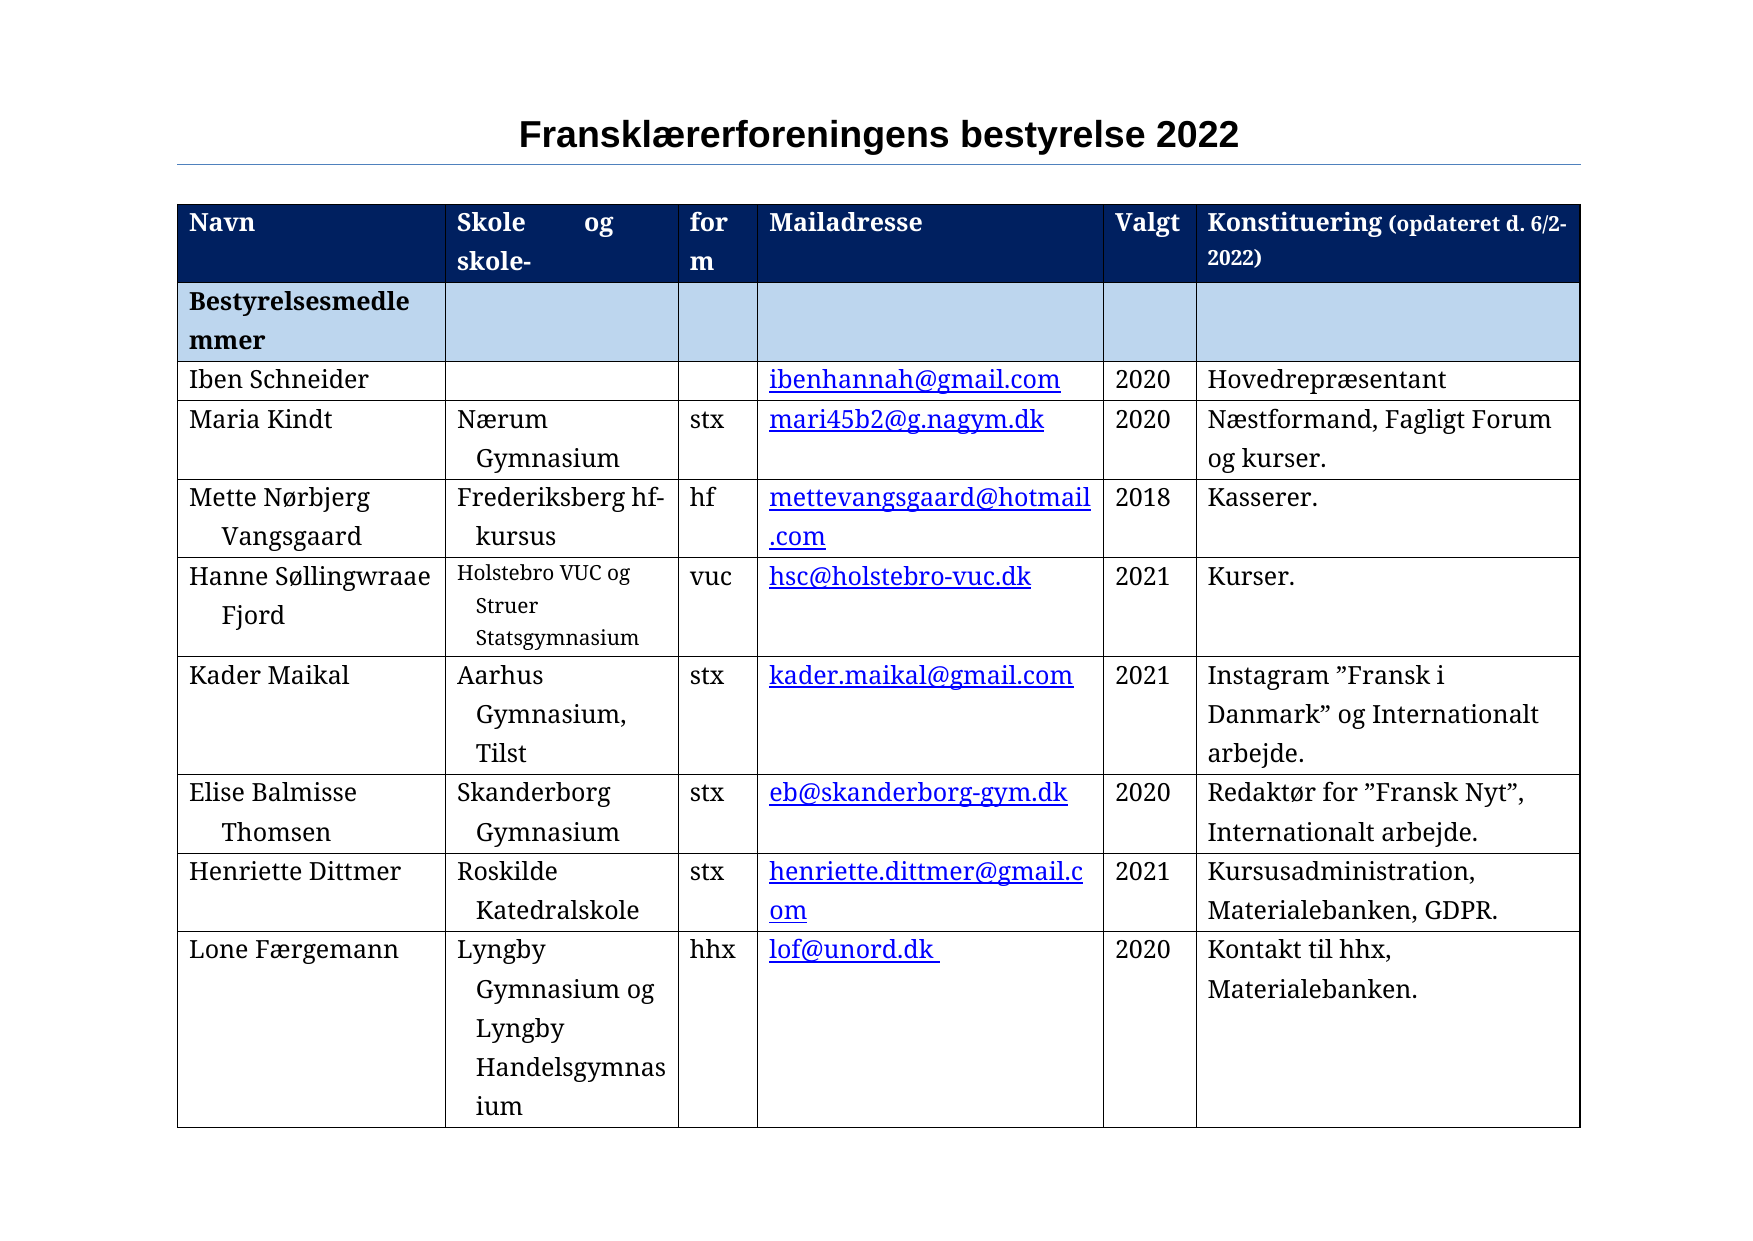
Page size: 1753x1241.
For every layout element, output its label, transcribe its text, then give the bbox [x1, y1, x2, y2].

table_cell Nærum Gymnasium [446, 401, 678, 479]
table_cell stx [679, 854, 757, 931]
table_cell stx [679, 657, 757, 774]
table_cell 2020 [1104, 362, 1196, 400]
table_cell [1104, 283, 1196, 361]
table_cell henriette.dittmer@gmail.com [758, 854, 1103, 931]
table_cell stx [679, 401, 757, 479]
table_cell stx [679, 775, 757, 852]
table_cell 2020 [1104, 932, 1196, 1127]
table_cell hf [679, 480, 757, 557]
table_header Navn [178, 205, 445, 282]
table_cell Kurser. [1197, 558, 1579, 656]
table_cell [758, 283, 1103, 361]
table_cell Kursusadministration, Materialebanken, GDPR. [1197, 854, 1579, 931]
table_header Mailadresse [758, 205, 1103, 282]
table_cell 2021 [1104, 558, 1196, 656]
table_cell Elise Balmisse Thomsen [178, 775, 445, 852]
text Fransklærerforeningens bestyrelse 2022 [177, 113, 1581, 164]
table_cell eb@skanderborg-gym.dk [758, 775, 1103, 852]
table_cell vuc [679, 558, 757, 656]
table_header Valgt [1104, 205, 1196, 282]
table_cell Kader Maikal [178, 657, 445, 774]
table_cell mettevangsgaard@hotmail.com [758, 480, 1103, 557]
table_cell hhx [679, 932, 757, 1127]
table_cell Maria Kindt [178, 401, 445, 479]
table_cell Instagram ”Fransk i Danmark” og Internationalt arbejde. [1197, 657, 1579, 774]
table_cell Lone Færgemann [178, 932, 445, 1127]
table_cell Frederiksberg hf-kursus [446, 480, 678, 557]
table_cell 2021 [1104, 854, 1196, 931]
table_cell 2021 [1104, 657, 1196, 774]
table_cell [446, 283, 678, 361]
table_cell Henriette Dittmer [178, 854, 445, 931]
table_cell Kontakt til hhx, Materialebanken. [1197, 932, 1579, 1127]
table_cell Mette Nørbjerg Vangsgaard [178, 480, 445, 557]
table_cell Kasserer. [1197, 480, 1579, 557]
table_cell 2020 [1104, 775, 1196, 852]
table_cell Holstebro VUC og Struer Statsgymnasium [446, 558, 678, 656]
table_cell [679, 283, 757, 361]
table_cell ibenhannah@gmail.com [758, 362, 1103, 400]
table_cell [1197, 283, 1579, 361]
table_cell lof@unord.dk [758, 932, 1103, 1127]
table_cell Hanne Søllingwraae Fjord [178, 558, 445, 656]
table_cell [446, 362, 678, 400]
table_cell mari45b2@g.nagym.dk [758, 401, 1103, 479]
table_cell Bestyrelsesmedlemmer [178, 283, 445, 361]
table_cell 2018 [1104, 480, 1196, 557]
table_cell [679, 362, 757, 400]
table_cell kader.maikal@gmail.com [758, 657, 1103, 774]
table_header Skole og skole- [446, 205, 678, 282]
table_cell Næstformand, Fagligt Forum og kurser. [1197, 401, 1579, 479]
table_header Konstituering (opdateret d. 6/2-2022) [1197, 205, 1579, 282]
table_header form [679, 205, 757, 282]
table_cell Roskilde Katedralskole [446, 854, 678, 931]
table_cell Skanderborg Gymnasium [446, 775, 678, 852]
table_cell Lyngby Gymnasium og Lyngby Handelsgymnasium [446, 932, 678, 1127]
table_cell Aarhus Gymnasium, Tilst [446, 657, 678, 774]
table_cell 2020 [1104, 401, 1196, 479]
table_cell Hovedrepræsentant [1197, 362, 1579, 400]
table_cell hsc@holstebro-vuc.dk [758, 558, 1103, 656]
table_cell Redaktør for ”Fransk Nyt”, Internationalt arbejde. [1197, 775, 1579, 852]
table_cell Iben Schneider [178, 362, 445, 400]
